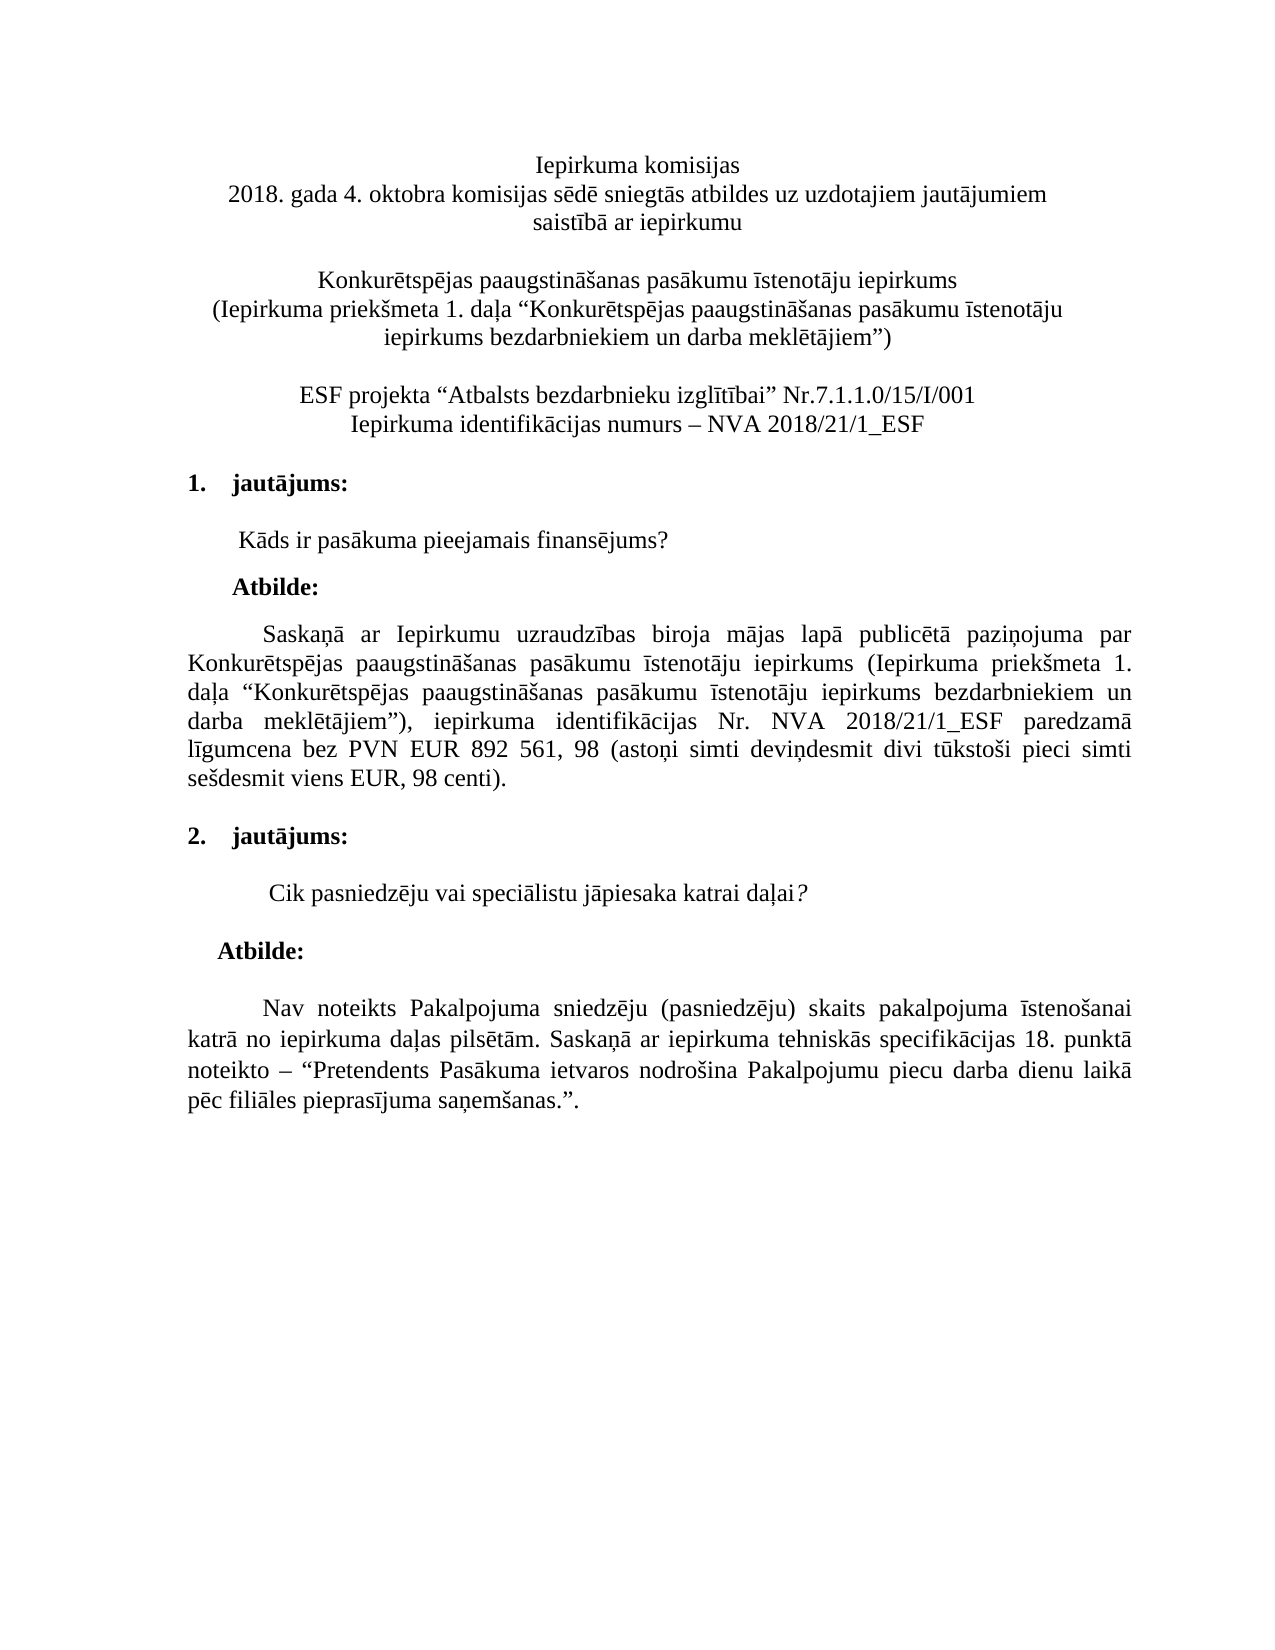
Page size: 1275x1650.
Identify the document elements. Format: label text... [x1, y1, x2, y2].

subtitle Iepirkuma komisijas [187, 150, 1087, 179]
text 2018. gada 4. oktobra komisijas sēdē sniegtās atbildes uz uzdotajiem jautājumiem saistībā ar iepirkumu [187, 179, 1087, 236]
list Cik pasniedzēju vai speciālistu jāpiesaka katrai daļai? [187, 878, 1132, 907]
text (Iepirkuma priekšmeta 1. daļa “Konkurētspējas paaugstināšanas pasākumu īstenotāju iepirkums bezdarbniekiem un darba meklētājiem”) [187, 294, 1087, 351]
text Atbilde: [187, 572, 1132, 601]
text ESF projekta “Atbalsts bezdarbnieku izglītībai” Nr.7.1.1.0/15/I/001 [187, 380, 1087, 409]
list jautājums: [187, 821, 1132, 849]
text Iepirkuma identifikācijas numurs – NVA 2018/21/1_ESF [187, 409, 1087, 437]
text Konkurētspējas paaugstināšanas pasākumu īstenotāju iepirkums [187, 265, 1087, 294]
text Nav noteikts Pakalpojuma sniedzēju (pasniedzēju) skaits pakalpojuma īstenošanai katrā no iepirkuma daļas pilsētām. Saskaņā ar iepirkuma tehniskās specifikācijas 18. punktā noteikto – “Pretendents Pasākuma ietvaros nodrošina Pakalpojumu piecu darba dienu laikā pēc filiāles pieprasījuma saņemšanas.”. [187, 993, 1132, 1114]
text Saskaņā ar Iepirkumu uzraudzības biroja mājas lapā publicētā paziņojuma par Konkurētspējas paaugstināšanas pasākumu īstenotāju iepirkums (Iepirkuma priekšmeta 1. daļa “Konkurētspējas paaugstināšanas pasākumu īstenotāju iepirkums bezdarbniekiem un darba meklētājiem”), iepirkuma identifikācijas Nr. NVA 2018/21/1_ESF paredzamā līgumcena bez PVN EUR 892 561, 98 (astoņi simti deviņdesmit divi tūkstoši pieci simti sešdesmit viens EUR, 98 centi). [187, 619, 1132, 792]
text Kāds ir pasākuma pieejamais finansējums? [187, 525, 1132, 554]
list jautājums: [187, 468, 1132, 497]
list Atbilde: [187, 936, 1132, 964]
